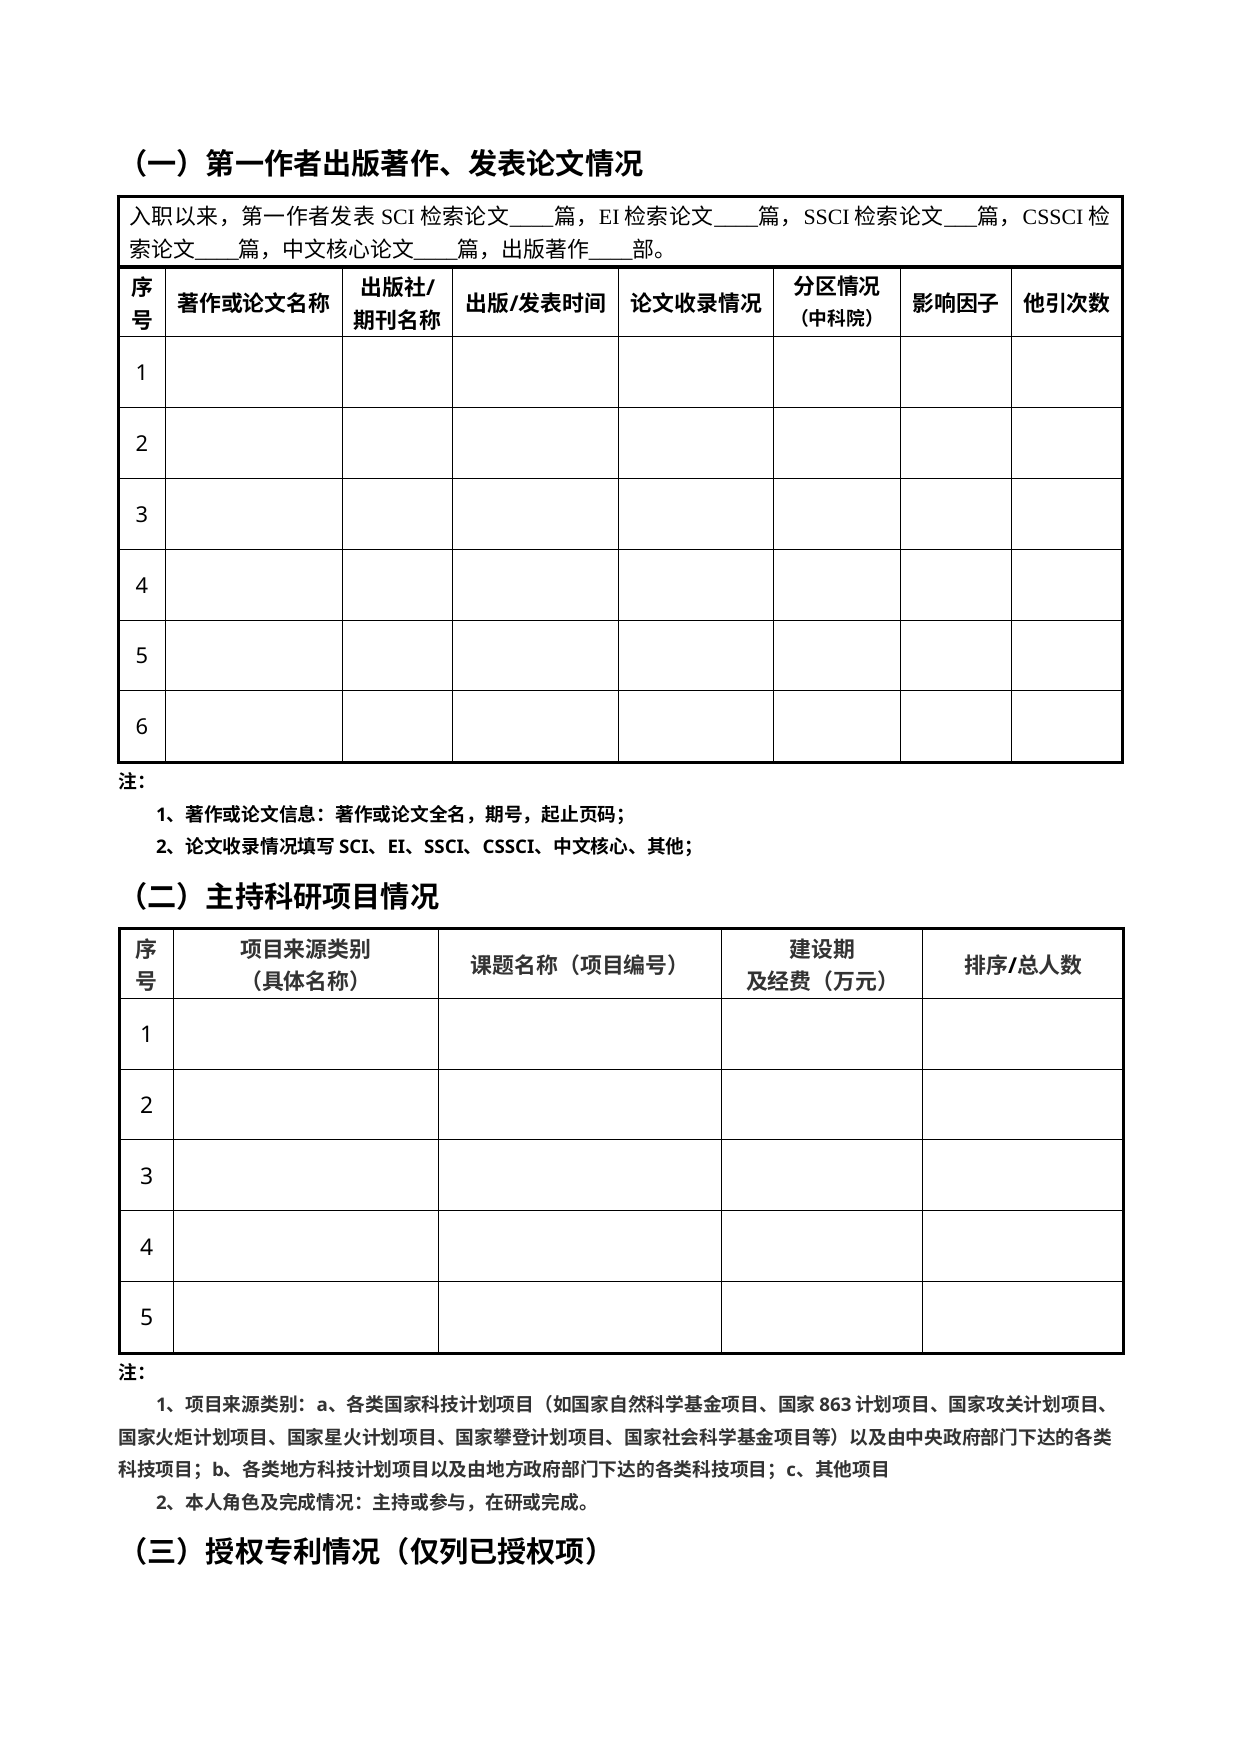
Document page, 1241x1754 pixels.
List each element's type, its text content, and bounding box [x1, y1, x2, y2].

table_cell [174, 1140, 438, 1210]
table_cell [619, 621, 773, 690]
table_cell [439, 1140, 721, 1210]
table_cell 影响因子 [901, 269, 1011, 336]
table_cell [901, 408, 1011, 478]
table_cell [174, 1282, 438, 1352]
table_cell [166, 479, 342, 549]
table_cell [923, 1070, 1122, 1139]
table_cell [722, 999, 922, 1068]
table_cell [166, 337, 342, 407]
table_cell [774, 621, 900, 690]
table_cell 论文收录情况 [619, 269, 773, 336]
table_cell [774, 691, 900, 761]
table_cell 出版社/ 期刊名称 [343, 269, 452, 336]
table_cell [1012, 408, 1121, 478]
table_cell 分区情况（中科院） [774, 269, 900, 336]
table_cell [453, 479, 618, 549]
table_cell 4 [121, 1211, 173, 1281]
table_cell [901, 621, 1011, 690]
table_cell [901, 337, 1011, 407]
table_cell 2 [120, 408, 165, 478]
table_cell 1 [121, 999, 173, 1068]
table_cell [619, 479, 773, 549]
table_cell 5 [120, 621, 165, 690]
table_cell [439, 1070, 721, 1139]
table_header 项目来源类别 （具体名称） [174, 930, 438, 998]
table_cell [439, 1282, 721, 1352]
table_cell [619, 550, 773, 619]
table_cell 3 [121, 1140, 173, 1210]
table_cell [901, 691, 1011, 761]
table_cell [453, 621, 618, 690]
table_cell [619, 691, 773, 761]
table_cell 1 [120, 337, 165, 407]
text 1、著作或论文信息：著作或论文全名，期号，起止页码； [118, 797, 1122, 829]
text （三）授权专利情况（仅列已授权项） [118, 1517, 1122, 1582]
table_cell [453, 337, 618, 407]
table_cell 5 [121, 1282, 173, 1352]
table_cell [166, 691, 342, 761]
table_header 排序/总人数 [923, 930, 1122, 998]
table_cell [722, 1070, 922, 1139]
table_cell [439, 999, 721, 1068]
table_cell 2 [121, 1070, 173, 1139]
text 1、项目来源类别：a、各类国家科技计划项目（如国家自然科学基金项目、国家863计划项目、国家攻关计划项目、国家火炬计划项目、国家星火计划项目、国家攀登计划项目、国家社会科学基金项目等）以及由中央政府部门下达的各类科技项目；b、各类地方科技计划项目以及由地方政府部门下达的各类科技项目；c、其他项目 [118, 1387, 1122, 1485]
table_cell 3 [120, 479, 165, 549]
text 2、本人角色及完成情况：主持或参与，在研或完成。 [118, 1485, 1122, 1517]
table_cell [174, 1211, 438, 1281]
table_header 序号 [121, 930, 173, 998]
table_cell [453, 550, 618, 619]
table_cell [1012, 479, 1121, 549]
table_cell [343, 408, 452, 478]
table_cell [1012, 550, 1121, 619]
table_cell 6 [120, 691, 165, 761]
text （二）主持科研项目情况 [118, 862, 1122, 927]
table_cell [923, 1140, 1122, 1210]
table_header 课题名称（项目编号） [439, 930, 721, 998]
table_cell [722, 1282, 922, 1352]
table_cell [1012, 337, 1121, 407]
table_cell [343, 691, 452, 761]
table_cell 序号 [120, 269, 165, 336]
table_cell [774, 479, 900, 549]
table_cell [923, 1282, 1122, 1352]
table_cell [774, 550, 900, 619]
table_cell [166, 408, 342, 478]
table_cell [343, 550, 452, 619]
table_cell [1012, 691, 1121, 761]
table_cell [166, 550, 342, 619]
table_cell [923, 999, 1122, 1068]
table_cell [722, 1140, 922, 1210]
table_cell 出版/发表时间 [453, 269, 618, 336]
table_cell [343, 479, 452, 549]
text 2、论文收录情况填写SCI、EI、SSCI、CSSCI、中文核心、其他； [118, 829, 1122, 862]
table_cell 他引次数 [1012, 269, 1121, 336]
table_cell [901, 550, 1011, 619]
table_cell [453, 408, 618, 478]
table_cell [923, 1211, 1122, 1281]
table_cell [174, 1070, 438, 1139]
text 注： [118, 764, 1122, 797]
table_cell [619, 408, 773, 478]
table_cell [1012, 621, 1121, 690]
table_cell [774, 337, 900, 407]
table_cell [453, 691, 618, 761]
table_cell [343, 337, 452, 407]
table_cell [343, 621, 452, 690]
text （一）第一作者出版著作、发表论文情况 [118, 129, 1122, 194]
table_cell 4 [120, 550, 165, 619]
table_header 入职以来，第一作者发表SCI检索论文____篇，EI检索论文____篇，SSCI检索论文___篇，CSSCI检索论文____篇，中文核心论文____篇，出版著作____部。 [120, 198, 1121, 265]
table_cell [166, 621, 342, 690]
table_cell 著作或论文名称 [166, 269, 342, 336]
table_cell [774, 408, 900, 478]
table_cell [174, 999, 438, 1068]
table_cell [901, 479, 1011, 549]
text 注： [118, 1355, 1122, 1387]
table_cell [439, 1211, 721, 1281]
table_header 建设期 及经费（万元） [722, 930, 922, 998]
table_cell [722, 1211, 922, 1281]
table_cell [619, 337, 773, 407]
